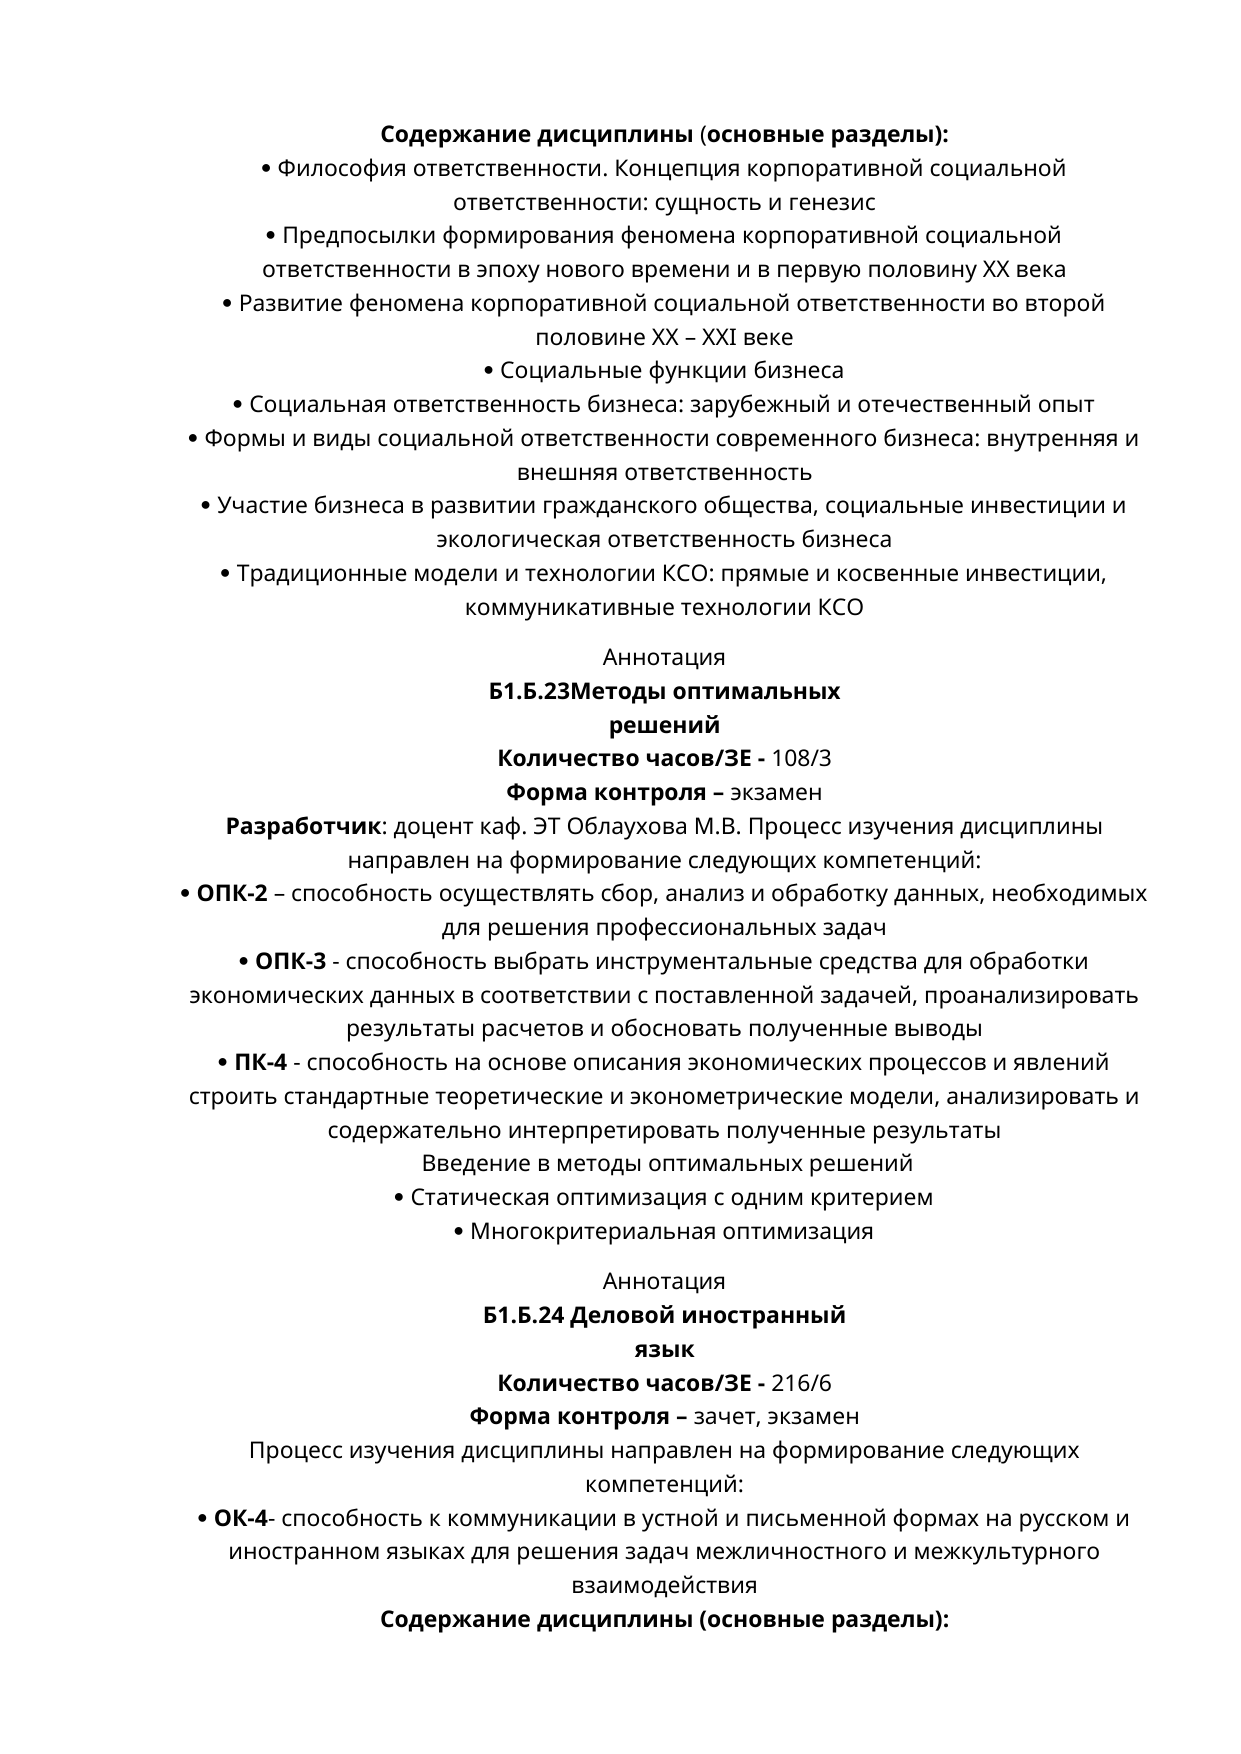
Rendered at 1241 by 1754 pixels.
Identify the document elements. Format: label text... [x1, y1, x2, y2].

text Аннотация Б1.Б.23Методы оптимальных решений Количество часов/ЗЕ - 108/3 Форма контроля – экзамен Разработчик: доцент каф. ЭТ Облаухова М.В. Процесс изучения дисциплины направлен на формирование следующих компетенций: ОПК-2 – способность осуществлять сбор, анализ и обработку данных, необходимых для решения профессиональных задач ОПК-3 - способность выбрать инструментальные средства для обработки экономических данных в соответствии с поставленной задачей, проанализировать результаты расчетов и обосновать полученные выводы ПК-4 - способность на основе описания экономических процессов и явлений строить стандартные теоретические и эконометрические модели, анализировать и содержательно интерпретировать полученные результаты Введение в методы оптимальных решений Статическая оптимизация с одним критерием Многокритериальная оптимизация [177, 641, 1152, 1246]
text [177, 118, 1152, 622]
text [177, 1265, 1152, 1634]
